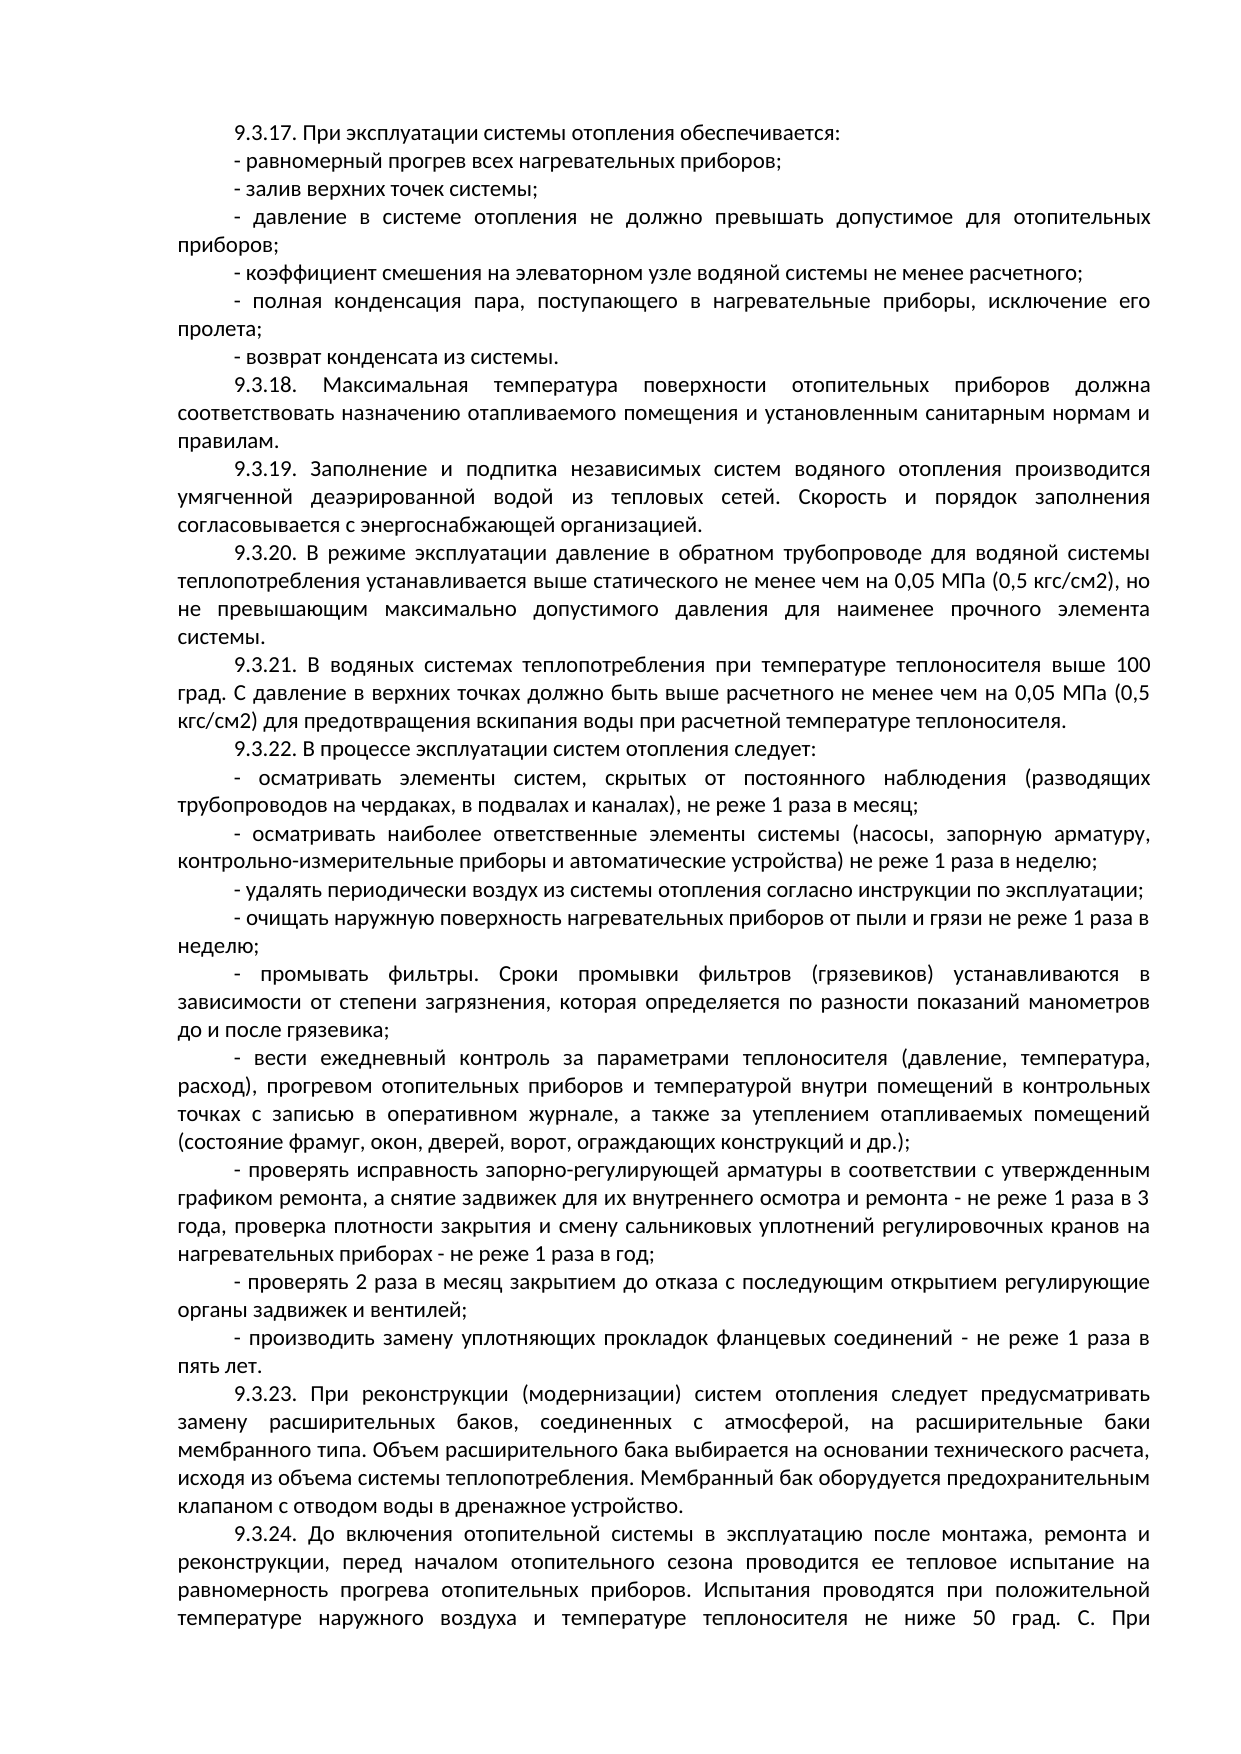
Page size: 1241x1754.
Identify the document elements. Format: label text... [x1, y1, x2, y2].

text - давление в системе отопления не должно превышать допустимое для отопительных приборов; [177, 202, 1152, 258]
text - проверять 2 раза в месяц закрытием до отказа с последующим открытием регулирующие органы задвижек и вентилей; [177, 1267, 1152, 1323]
text - полная конденсация пара, поступающего в нагревательные приборы, исключение его пролета; [177, 286, 1152, 342]
text - вести ежедневный контроль за параметрами теплоносителя (давление, температура, расход), прогревом отопительных приборов и температурой внутри помещений в контрольных точках с записью в оперативном журнале, а также за утеплением отапливаемых помещений (состояние фрамуг, окон, дверей, ворот, ограждающих конструкций и др.); [177, 1043, 1152, 1155]
text - возврат конденсата из системы. [177, 342, 1152, 370]
text 9.3.18. Максимальная температура поверхности отопительных приборов должна соответствовать назначению отапливаемого помещения и установленным санитарным нормам и правилам. [177, 370, 1152, 454]
text - залив верхних точек системы; [177, 174, 1152, 202]
text - производить замену уплотняющих прокладок фланцевых соединений - не реже 1 раза в пять лет. [177, 1323, 1152, 1379]
text - очищать наружную поверхность нагревательных приборов от пыли и грязи не реже 1 раза в неделю; [177, 903, 1152, 959]
text - проверять исправность запорно-регулирующей арматуры в соответствии с утвержденным графиком ремонта, а снятие задвижек для их внутреннего осмотра и ремонта - не реже 1 раза в 3 года, проверка плотности закрытия и смену сальниковых уплотнений регулировочных кранов на нагревательных приборах - не реже 1 раза в год; [177, 1155, 1152, 1267]
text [177, 1519, 1152, 1631]
text - промывать фильтры. Сроки промывки фильтров (грязевиков) устанавливаются в зависимости от степени загрязнения, которая определяется по разности показаний манометров до и после грязевика; [177, 959, 1152, 1043]
text 9.3.17. При эксплуатации системы отопления обеспечивается: [177, 118, 1152, 146]
text 9.3.19. Заполнение и подпитка независимых систем водяного отопления производится умягченной деаэрированной водой из тепловых сетей. Скорость и порядок заполнения согласовывается с энергоснабжающей организацией. [177, 454, 1152, 538]
text - равномерный прогрев всех нагревательных приборов; [177, 146, 1152, 174]
text 9.3.23. При реконструкции (модернизации) систем отопления следует предусматривать замену расширительных баков, соединенных с атмосферой, на расширительные баки мембранного типа. Объем расширительного бака выбирается на основании технического расчета, исходя из объема системы теплопотребления. Мембранный бак оборудуется предохранительным клапаном с отводом воды в дренажное устройство. [177, 1379, 1152, 1519]
text 9.3.20. В режиме эксплуатации давление в обратном трубопроводе для водяной системы теплопотребления устанавливается выше статического не менее чем на 0,05 МПа (0,5 кгс/см2), но не превышающим максимально допустимого давления для наименее прочного элемента системы. [177, 538, 1152, 651]
text 9.3.21. В водяных системах теплопотребления при температуре теплоносителя выше 100 град. С давление в верхних точках должно быть выше расчетного не менее чем на 0,05 МПа (0,5 кгс/см2) для предотвращения вскипания воды при расчетной температуре теплоносителя. [177, 651, 1152, 734]
text - осматривать наиболее ответственные элементы системы (насосы, запорную арматуру, контрольно-измерительные приборы и автоматические устройства) не реже 1 раза в неделю; [177, 819, 1152, 875]
text - удалять периодически воздух из системы отопления согласно инструкции по эксплуатации; [177, 875, 1152, 903]
text 9.3.22. В процессе эксплуатации систем отопления следует: [177, 734, 1152, 763]
text - коэффициент смешения на элеваторном узле водяной системы не менее расчетного; [177, 258, 1152, 286]
text - осматривать элементы систем, скрытых от постоянного наблюдения (разводящих трубопроводов на чердаках, в подвалах и каналах), не реже 1 раза в месяц; [177, 763, 1152, 819]
